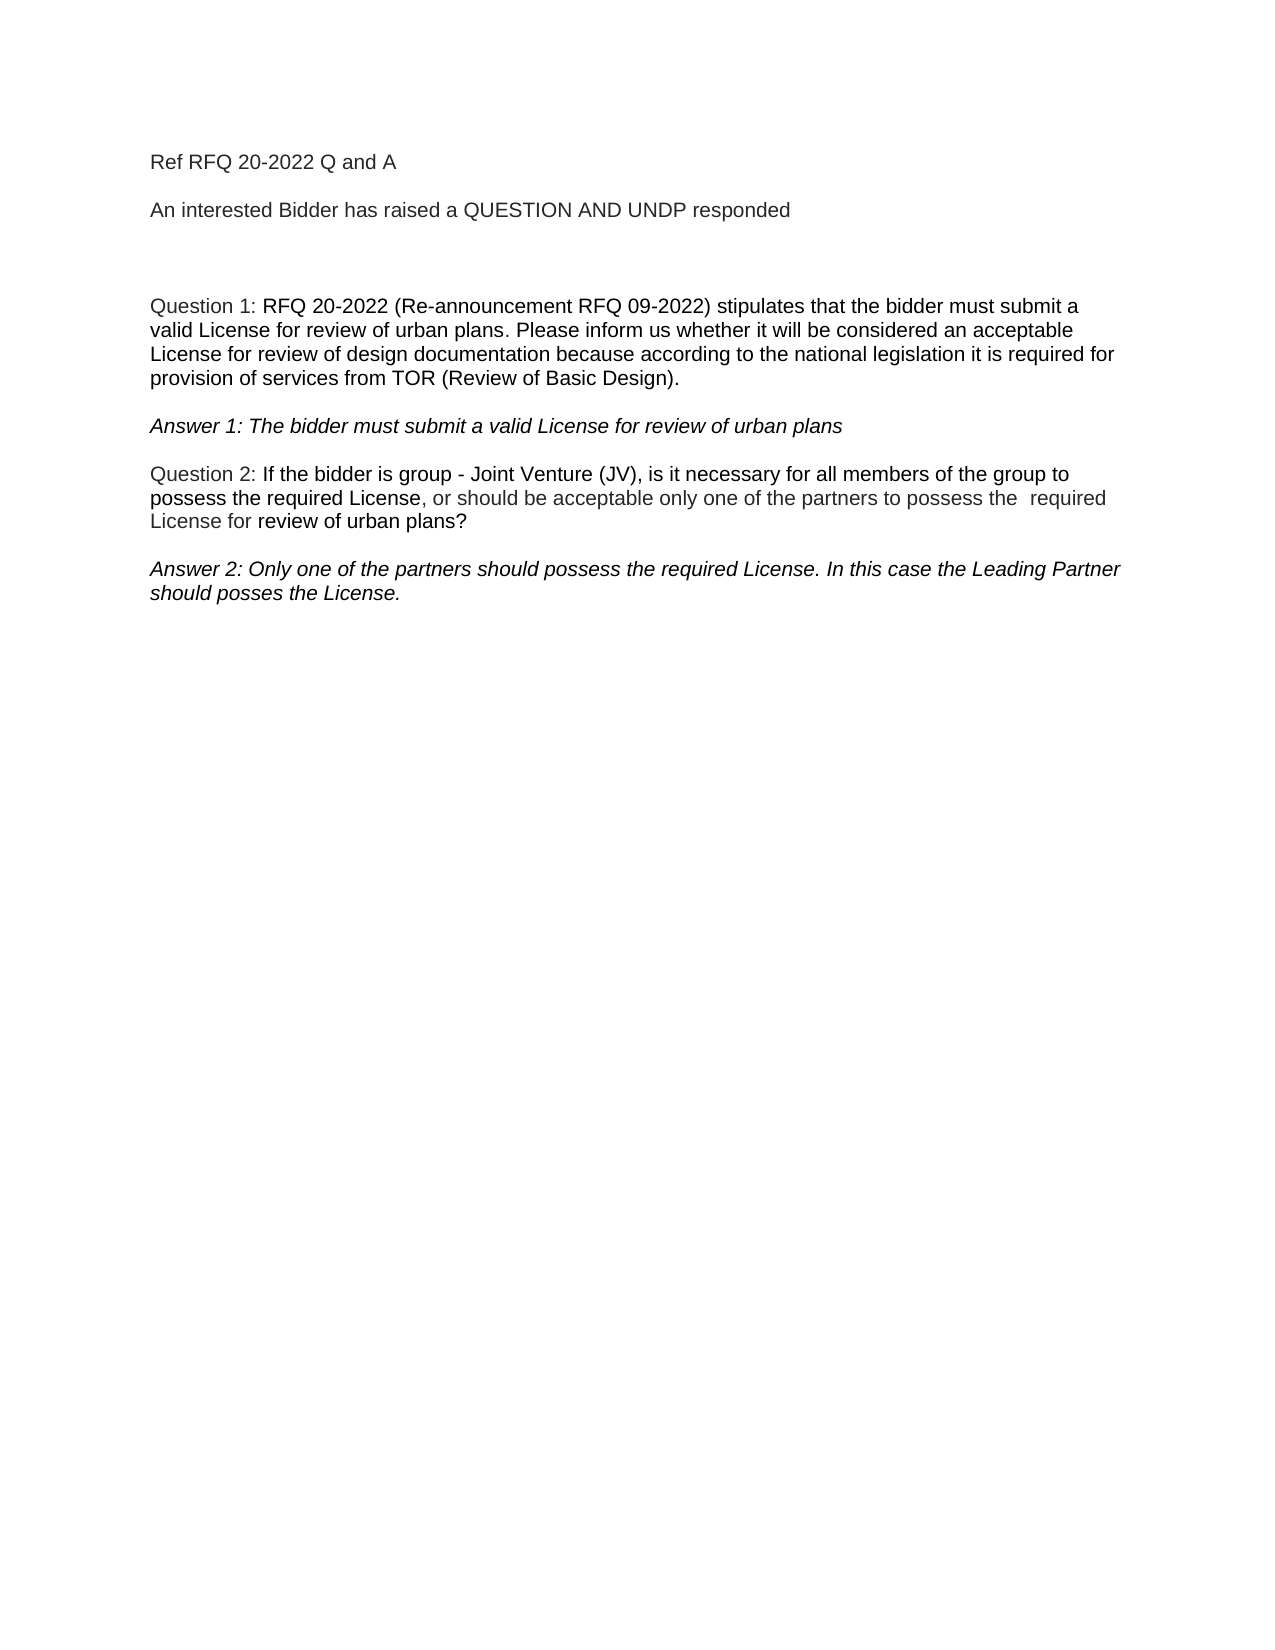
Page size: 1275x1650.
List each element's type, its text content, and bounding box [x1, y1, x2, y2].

text Answer 1: The bidder must submit a valid License for review of urban plans [150, 413, 1125, 437]
text An interested Bidder has raised a QUESTION AND UNDP responded [150, 198, 1125, 222]
text Question 2: If the bidder is group - Joint Venture (JV), is it necessary for all members of the group to possess the required License, or should be acceptable only one of the partners to possess the required License for review of urban plans? [150, 461, 1125, 533]
text Answer 2: Only one of the partners should possess the required License. In this case the Leading Partner should posses the License. [150, 557, 1125, 605]
text Ref RFQ 20-2022 Q and A [150, 150, 1125, 174]
text Question 1: RFQ 20-2022 (Re-announcement RFQ 09-2022) stipulates that the bidder must submit a valid License for review of urban plans. Please inform us whether it will be considered an acceptable License for review of design documentation because according to the national legislation it is required for provision of services from TOR (Review of Basic Design). [150, 294, 1125, 389]
